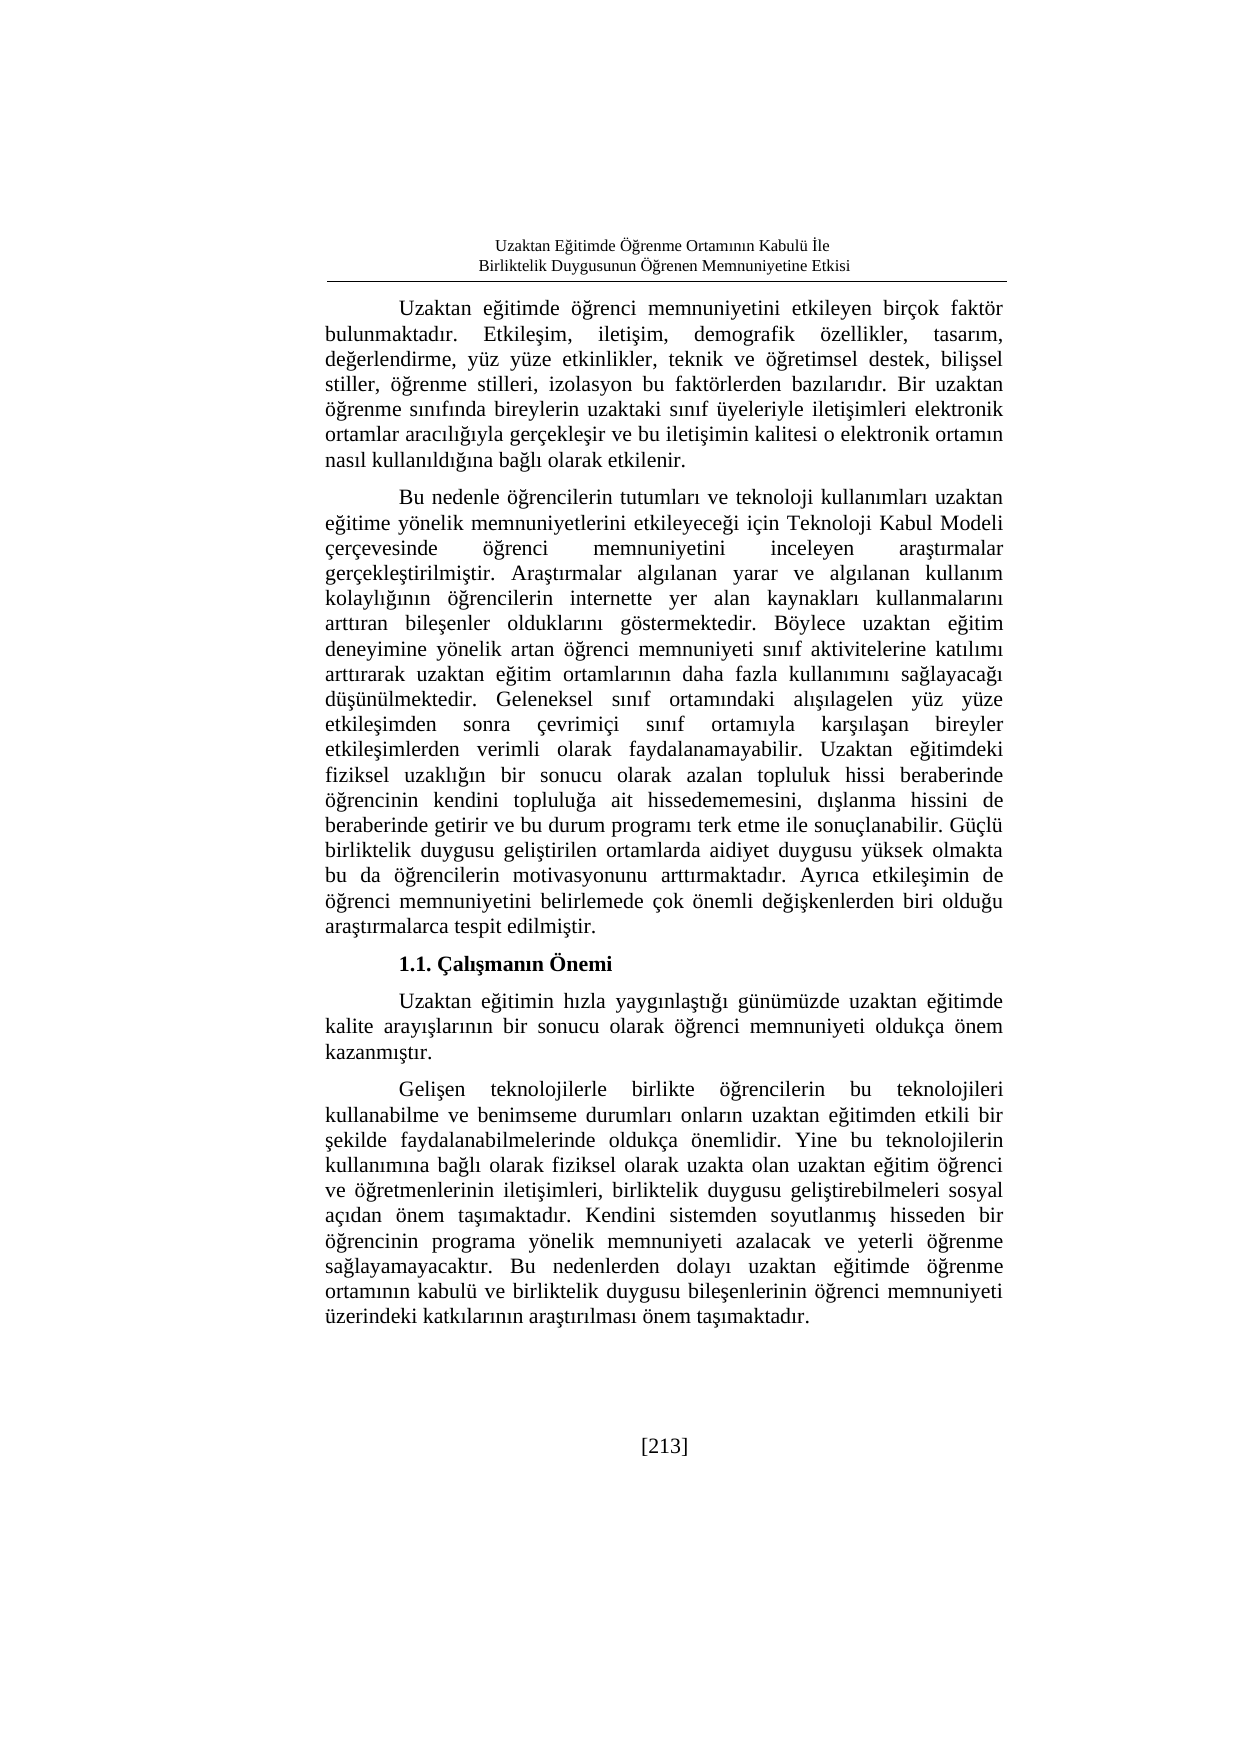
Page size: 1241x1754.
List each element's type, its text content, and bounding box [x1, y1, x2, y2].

text Uzaktan eğitimin hızla yaygınlaştığı günümüzde uzaktan eğitimde kalite arayışlarının bir sonucu olarak öğrenci memnuniyeti oldukça önem kazanmıştır. [325, 988, 1004, 1064]
text Uzaktan eğitimde öğrenci memnuniyetini etkileyen birçok faktör bulunmaktadır. Etkileşim, iletişim, demografik özellikler, tasarım, değerlendirme, yüz yüze etkinlikler, teknik ve öğretimsel destek, bilişsel stiller, öğrenme stilleri, izolasyon bu faktörlerden bazılarıdır. Bir uzaktan öğrenme sınıfında bireylerin uzaktaki sınıf üyeleriyle iletişimleri elektronik ortamlar aracılığıyla gerçekleşir ve bu iletişimin kalitesi o elektronik ortamın nasıl kullanıldığına bağlı olarak etkilenir. [325, 295, 1004, 472]
text Gelişen teknolojilerle birlikte öğrencilerin bu teknolojileri kullanabilme ve benimseme durumları onların uzaktan eğitimden etkili bir şekilde faydalanabilmelerinde oldukça önemlidir. Yine bu teknolojilerin kullanımına bağlı olarak fiziksel olarak uzakta olan uzaktan eğitim öğrenci ve öğretmenlerinin iletişimleri, birliktelik duygusu geliştirebilmeleri sosyal açıdan önem taşımaktadır. Kendini sistemden soyutlanmış hisseden bir öğrencinin programa yönelik memnuniyeti azalacak ve yeterli öğrenme sağlayamayacaktır. Bu nedenlerden dolayı uzaktan eğitimde öğrenme ortamının kabulü ve birliktelik duygusu bileşenlerinin öğrenci memnuniyeti üzerindeki katkılarının araştırılması önem taşımaktadır. [325, 1076, 1004, 1328]
text Bu nedenle öğrencilerin tutumları ve teknoloji kullanımları uzaktan eğitime yönelik memnuniyetlerini etkileyeceği için Teknoloji Kabul Modeli çerçevesinde öğrenci memnuniyetini inceleyen araştırmalar gerçekleştirilmiştir. Araştırmalar algılanan yarar ve algılanan kullanım kolaylığının öğrencilerin internette yer alan kaynakları kullanmalarını arttıran bileşenler olduklarını göstermektedir. Böylece uzaktan eğitim deneyimine yönelik artan öğrenci memnuniyeti sınıf aktivitelerine katılımı arttırarak uzaktan eğitim ortamlarının daha fazla kullanımını sağlayacağı düşünülmektedir. Geleneksel sınıf ortamındaki alışılagelen yüz yüze etkileşimden sonra çevrimiçi sınıf ortamıyla karşılaşan bireyler etkileşimlerden verimli olarak faydalanamayabilir. Uzaktan eğitimdeki fiziksel uzaklığın bir sonucu olarak azalan topluluk hissi beraberinde öğrencinin kendini topluluğa ait hissedememesini, dışlanma hissini de beraberinde getirir ve bu durum programı terk etme ile sonuçlanabilir. Güçlü birliktelik duygusu geliştirilen ortamlarda aidiyet duygusu yüksek olmakta bu da öğrencilerin motivasyonunu arttırmaktadır. Ayrıca etkileşimin de öğrenci memnuniyetini belirlemede çok önemli değişkenlerden biri olduğu araştırmalarca tespit edilmiştir. [325, 484, 1004, 938]
text 1.1. Çalışmanın Önemi [325, 951, 1004, 976]
